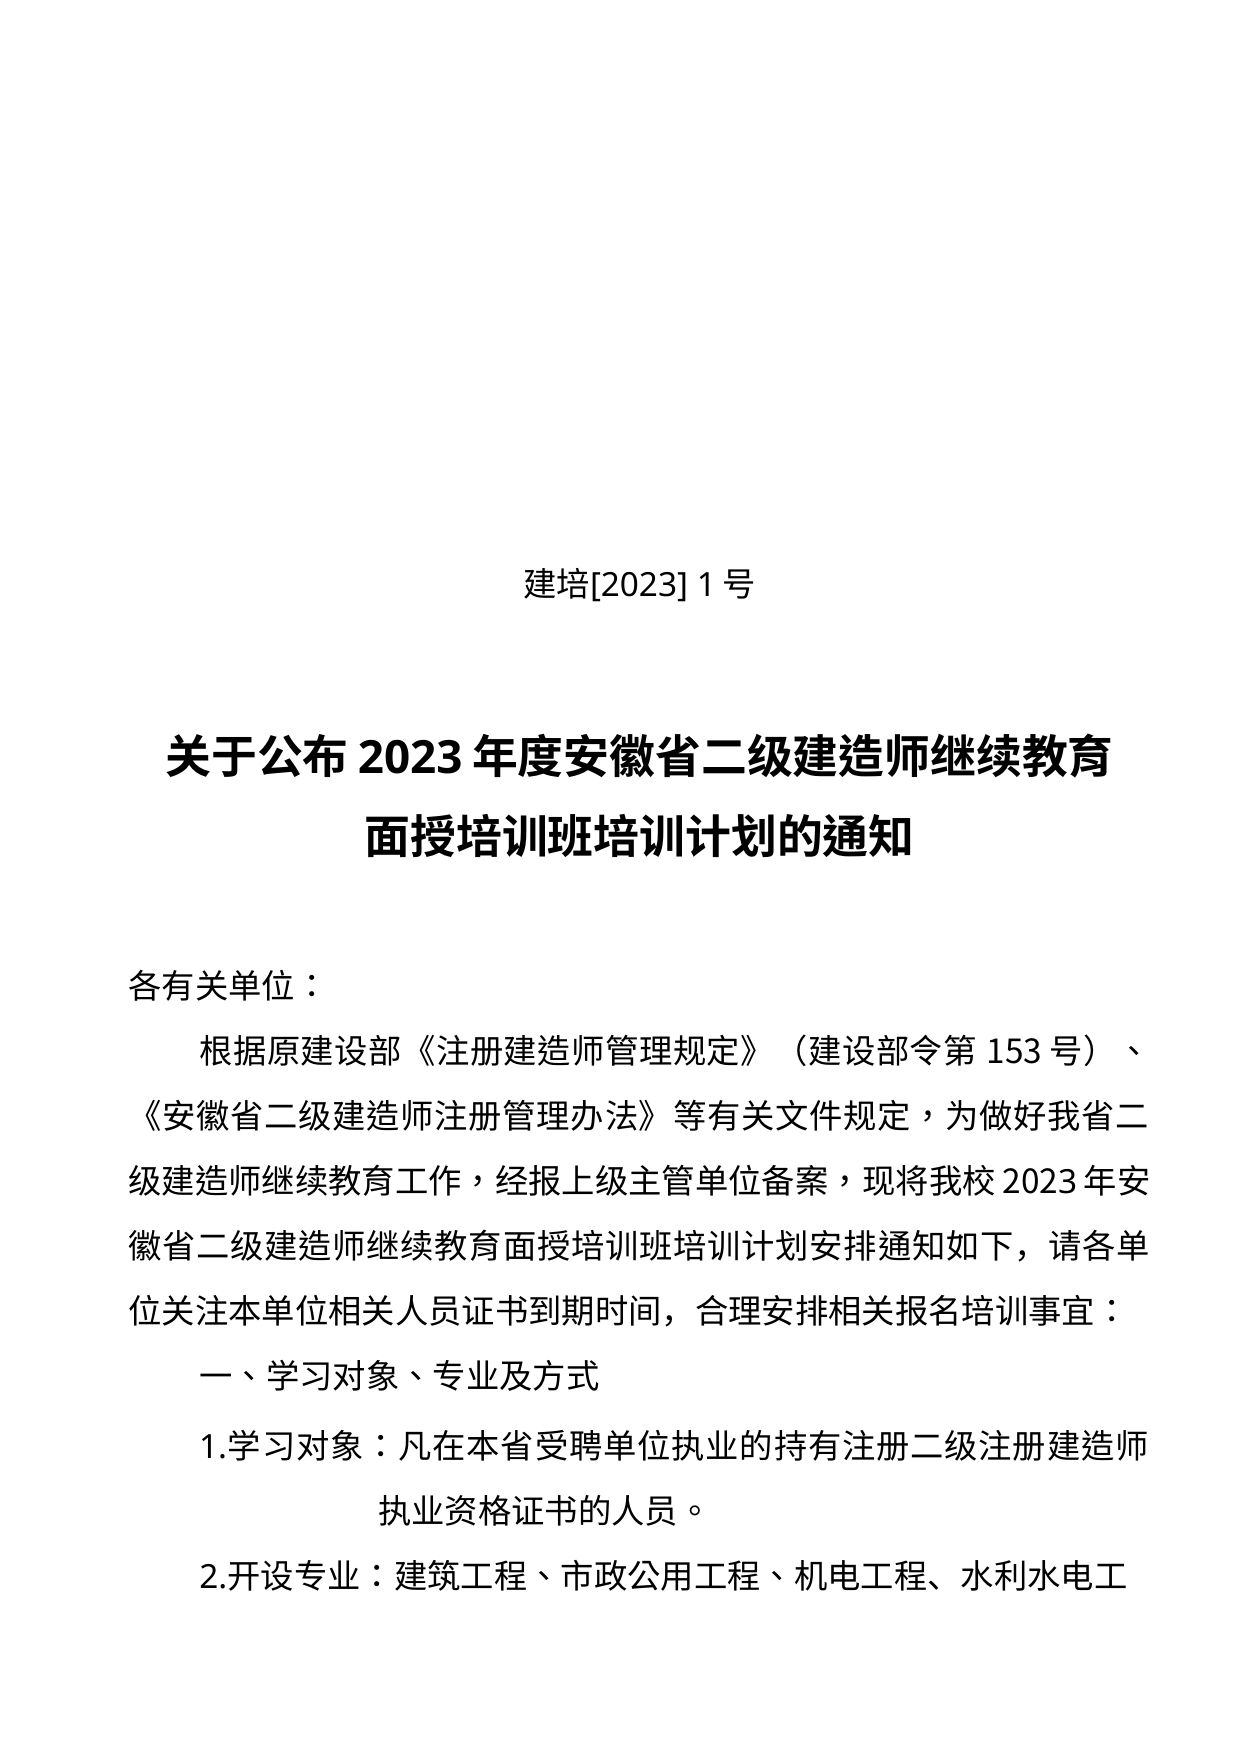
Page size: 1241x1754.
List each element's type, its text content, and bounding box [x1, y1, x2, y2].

subtitle 关于公布2023年度安徽省二级建造师继续教育 [128, 659, 1150, 787]
subtitle 面授培训班培训计划的通知 [128, 800, 1150, 867]
text 一、学习对象、专业及方式 [128, 1350, 1150, 1398]
list 1.学习对象：凡在本省受聘单位执业的持有注册二级注册建造师执业资格证书的人员。 [199, 1419, 1150, 1533]
text 根据原建设部《注册建造师管理规定》（建设部令第153号）、 《安徽省二级建造师注册管理办法》等有关文件规定，为做好我省二级建造师继续教育工作，经报上级主管单位备案，现将我校2023年安徽省二级建造师继续教育面授培训班培训计划安排通知如下，请各单位关注本单位相关人员证书到期时间，合理安排相关报名培训事宜： [128, 1024, 1150, 1333]
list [199, 1550, 1150, 1598]
subtitle 建培[2023] 1号 [128, 540, 1150, 611]
text 各有关单位： [128, 959, 1150, 1008]
